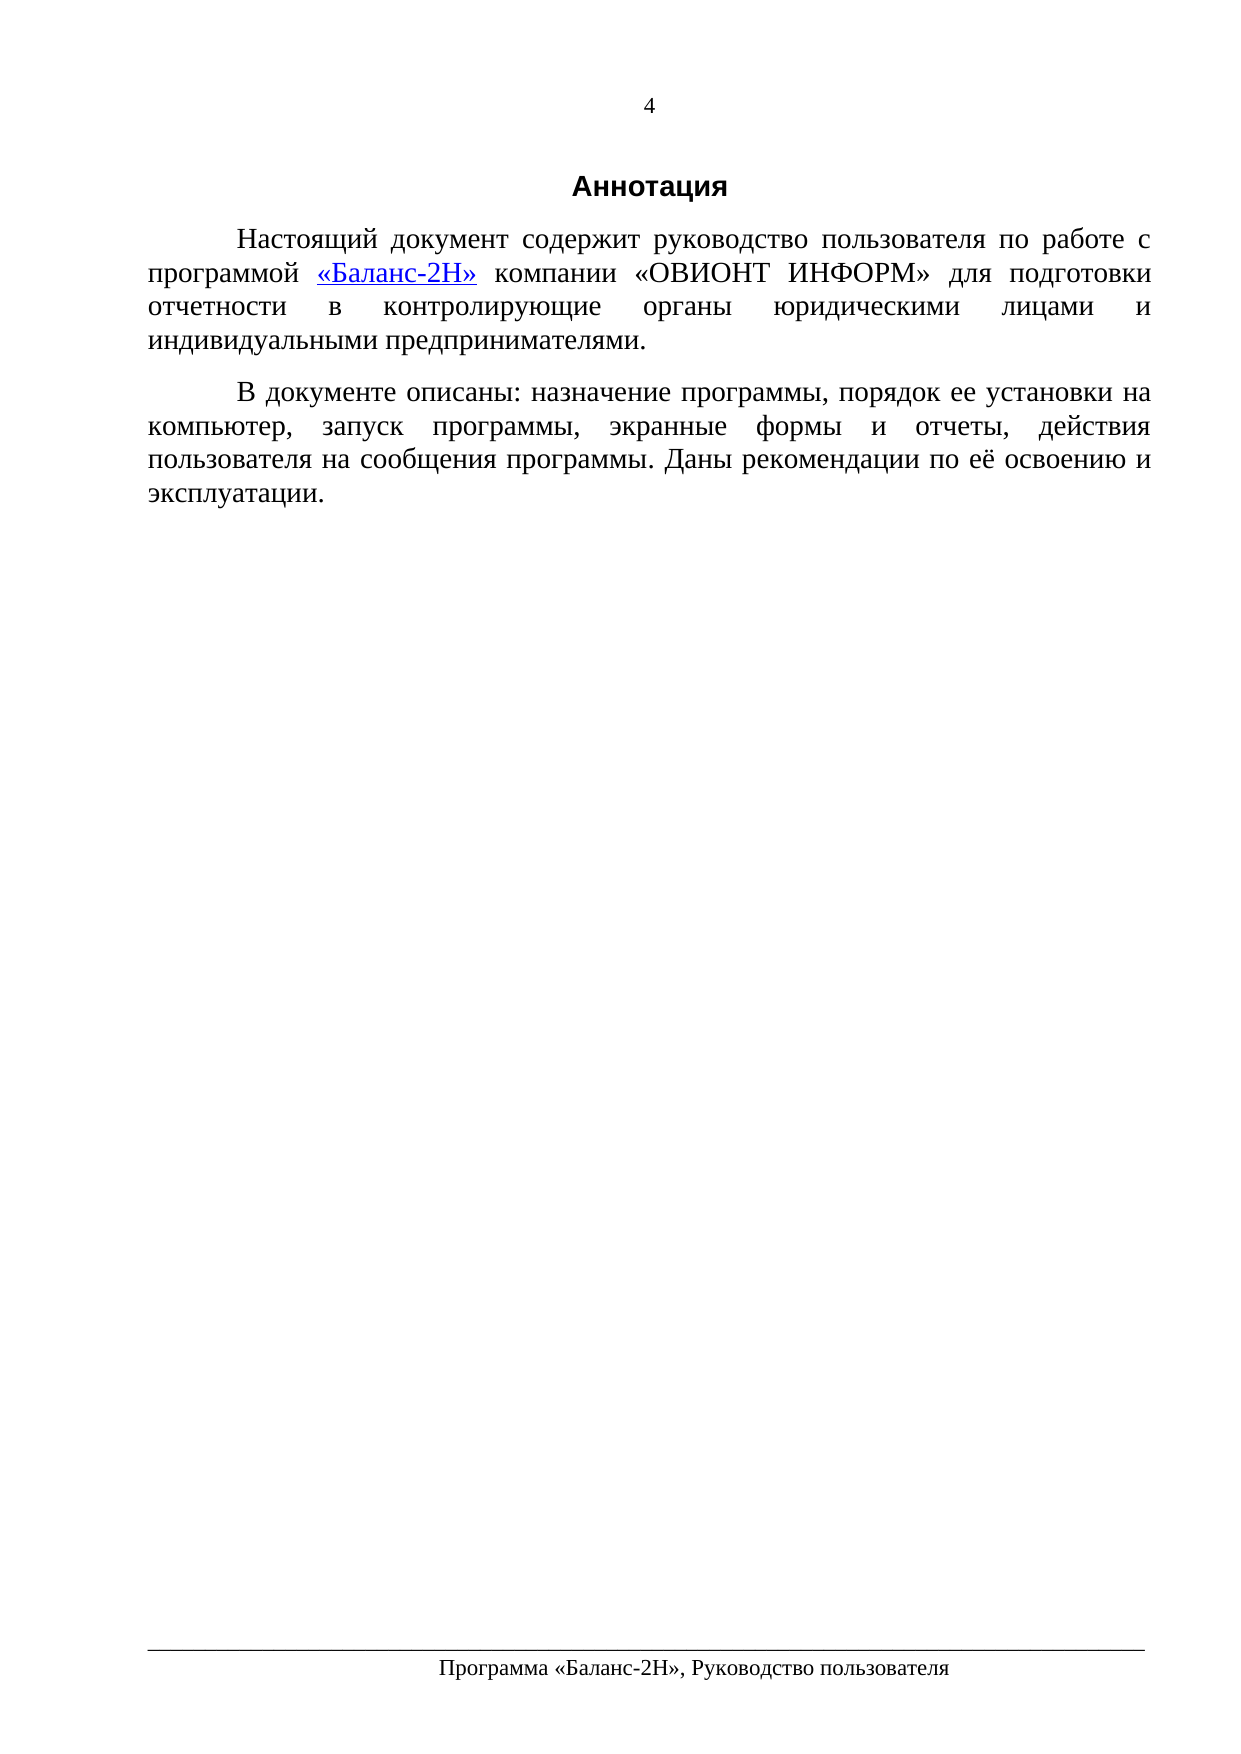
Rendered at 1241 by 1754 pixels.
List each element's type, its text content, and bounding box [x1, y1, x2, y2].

text В документе описаны: назначение программы, порядок ее установки на компьютер, запуск программы, экранные формы и отчеты, действия пользователя на сообщения программы. Даны рекомендации по её освоению и эксплуатации. [148, 374, 1152, 508]
text Настоящий документ содержит руководство пользователя по работе с программой «Баланс-2Н» компании «ОВИОНТ ИНФОРМ» для подготовки отчетности в контролирующие органы юридическими лицами и индивидуальными предпринимателями. [148, 221, 1152, 355]
subtitle Аннотация [148, 169, 1152, 202]
